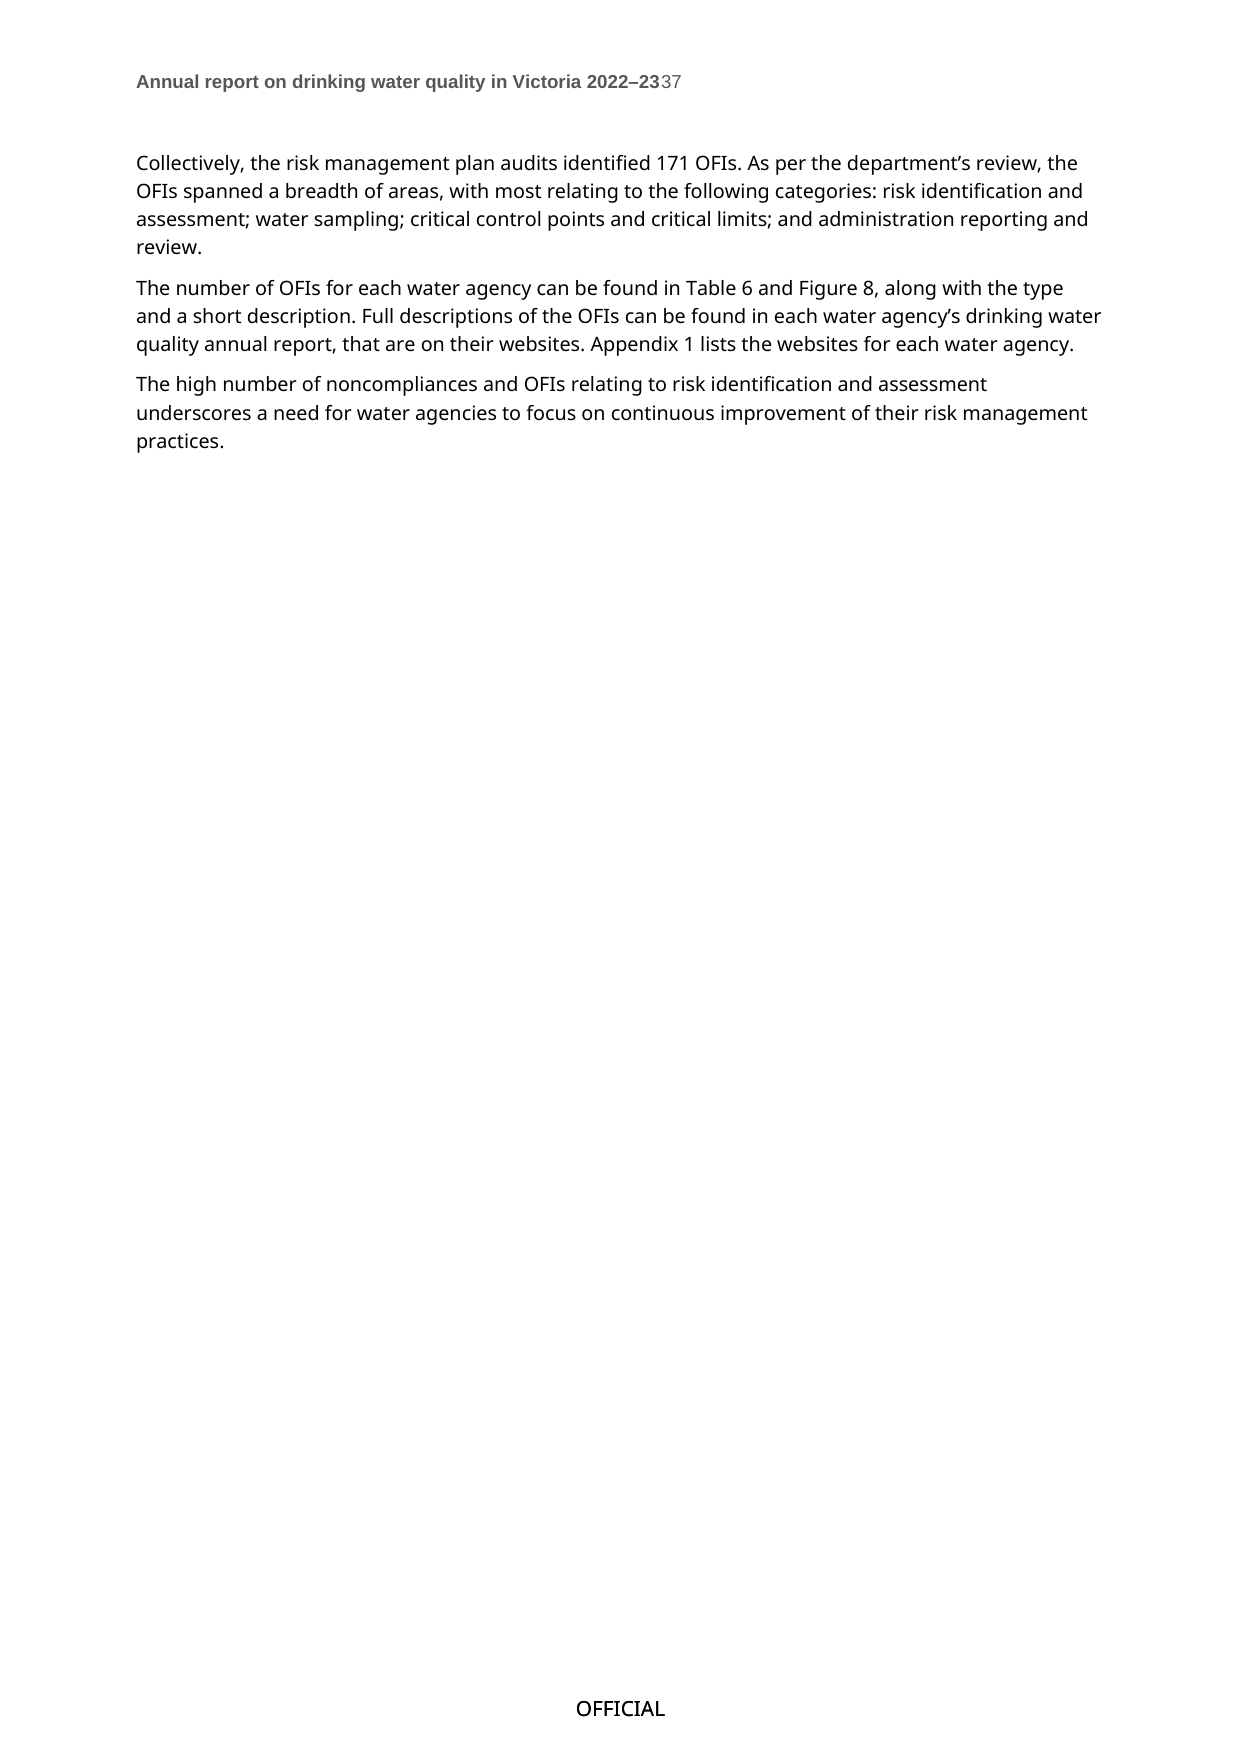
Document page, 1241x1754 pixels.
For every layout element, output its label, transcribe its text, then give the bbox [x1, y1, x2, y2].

text The number of OFIs for each water agency can be found in Table 6 and Figure 8, along with the type and a short description. Full descriptions of the OFIs can be found in each water agency’s drinking water quality annual report, that are on their websites. Appendix 1 lists the websites for each water agency. [136, 273, 1104, 357]
text Collectively, the risk management plan audits identified 171 OFIs. As per the department’s review, the OFIs spanned a breadth of areas, with most relating to the following categories: risk identification and assessment; water sampling; critical control points and critical limits; and administration reporting and review. [136, 148, 1104, 260]
text The high number of noncompliances and OFIs relating to risk identification and assessment underscores a need for water agencies to focus on continuous improvement of their risk management practices. [136, 369, 1104, 454]
